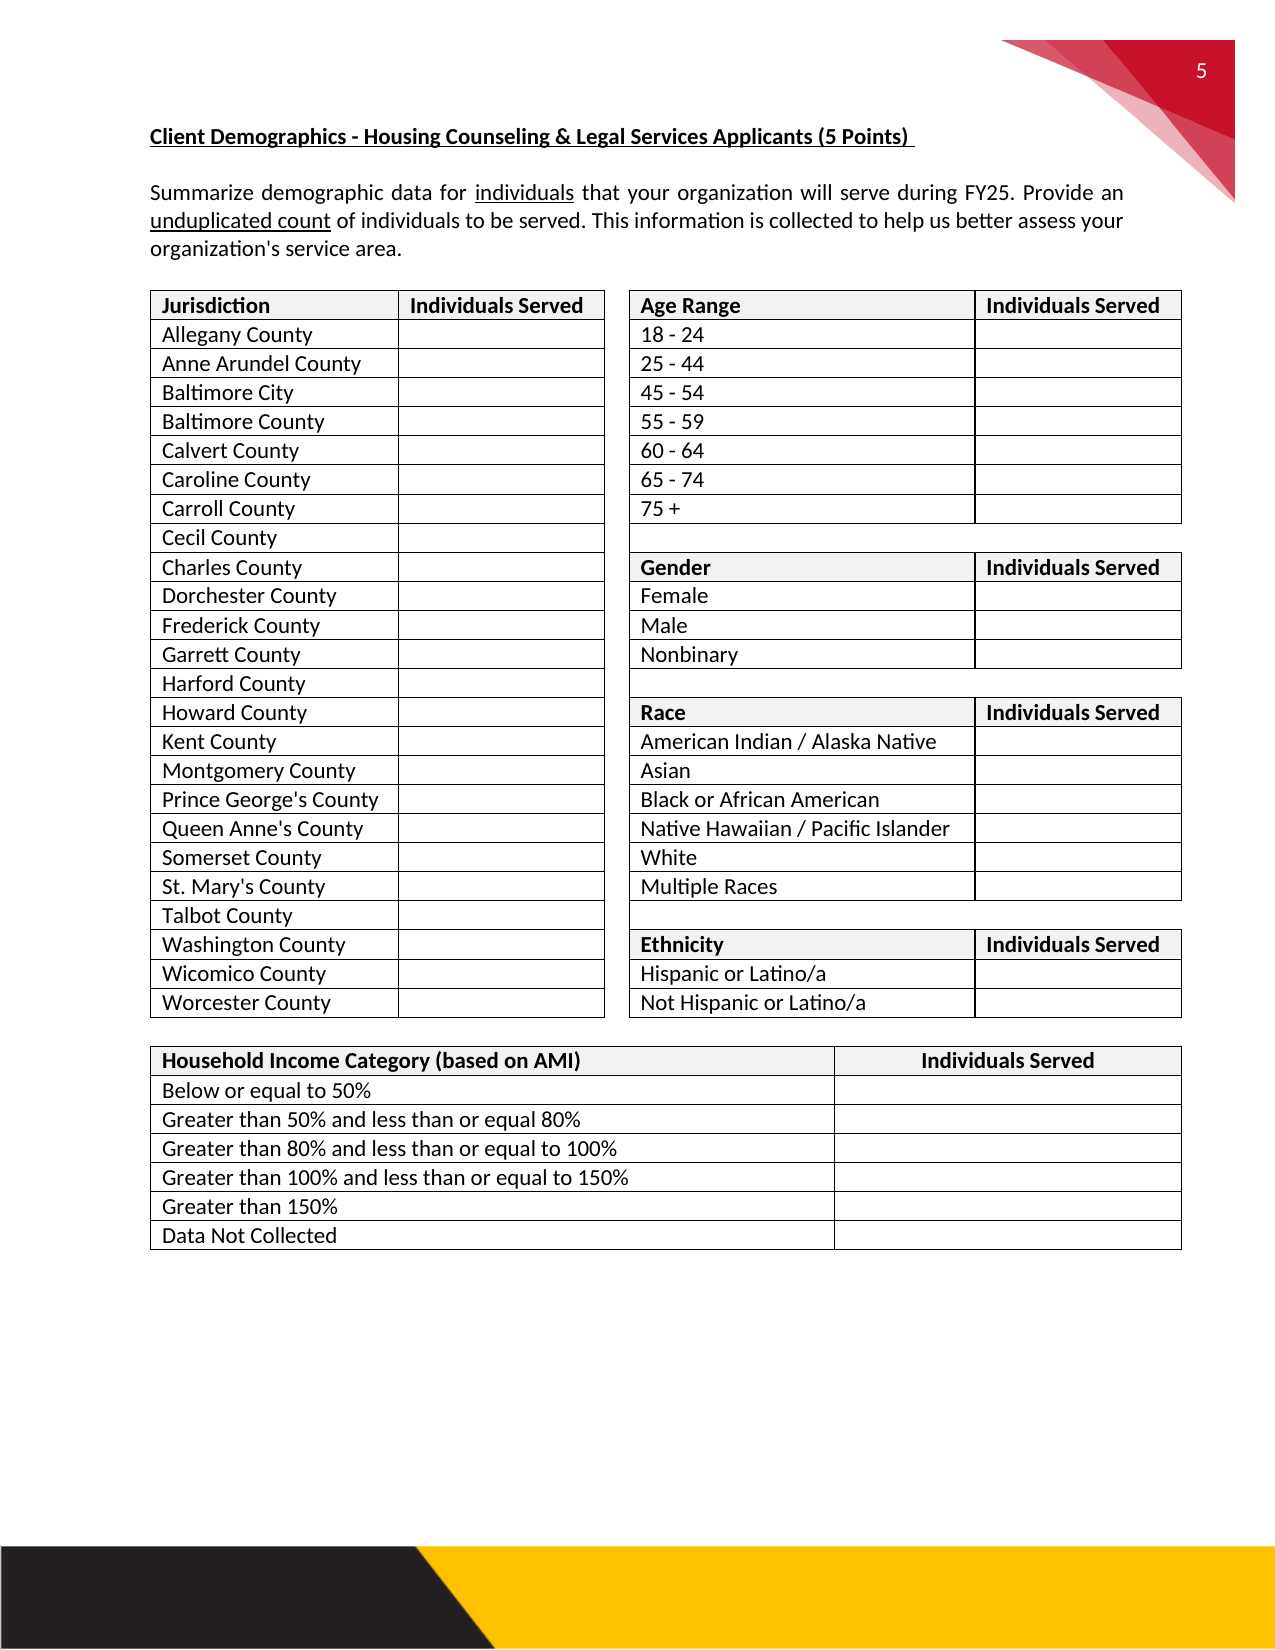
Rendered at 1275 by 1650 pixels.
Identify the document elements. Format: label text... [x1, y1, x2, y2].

table_cell [976, 989, 1181, 1017]
table_cell [399, 756, 604, 784]
table_cell [399, 989, 604, 1017]
table_cell Calvert County [151, 436, 398, 464]
table_cell Garrett County [151, 640, 398, 668]
table_cell Data Not Collected [151, 1221, 834, 1249]
table_cell Female [630, 582, 974, 610]
table_cell Individuals Served [976, 553, 1181, 581]
table_cell Greater than 50% and less than or equal 80% [151, 1105, 834, 1133]
picture [0, 1545, 1275, 1650]
table_cell Greater than 150% [151, 1192, 834, 1220]
table_cell [399, 930, 604, 958]
table_cell White [630, 843, 974, 871]
table_cell [976, 872, 1181, 900]
table_cell [399, 407, 604, 435]
table_cell [976, 378, 1181, 406]
table_cell Queen Anne's County [151, 814, 398, 842]
table_header Age Range [630, 291, 974, 319]
table_cell [976, 785, 1181, 813]
table_cell Male [630, 611, 974, 639]
text Summarize demographic data for individuals that your organization will serve during FY25. Provide an unduplicated count of individuals to be served. This information is collected to help us better assess your organization's service area. [150, 178, 1125, 262]
table_cell [630, 669, 1182, 697]
table_cell Charles County [151, 553, 398, 581]
table_cell Cecil County [151, 524, 398, 552]
table_cell 25 - 44 [630, 349, 974, 377]
table_cell [399, 378, 604, 406]
table_cell Nonbinary [630, 640, 974, 668]
table_cell Frederick County [151, 611, 398, 639]
table_cell [976, 611, 1181, 639]
table_cell Race [630, 698, 974, 726]
table_cell [976, 407, 1181, 435]
table_cell Anne Arundel County [151, 349, 398, 377]
table_cell [399, 524, 604, 552]
table_cell 65 - 74 [630, 465, 974, 493]
table_cell [399, 640, 604, 668]
table_cell Greater than 100% and less than or equal to 150% [151, 1163, 834, 1191]
table_cell [399, 727, 604, 755]
table_cell [835, 1105, 1181, 1133]
table_cell Kent County [151, 727, 398, 755]
table_cell [399, 785, 604, 813]
table_cell [835, 1134, 1181, 1162]
table_cell Harford County [151, 669, 398, 697]
table_cell Washington County [151, 930, 398, 958]
table_cell [399, 669, 604, 697]
table_cell [399, 611, 604, 639]
table_cell Dorchester County [151, 582, 398, 610]
table_cell [976, 843, 1181, 871]
table_cell [976, 727, 1181, 755]
table_cell Individuals Served [976, 698, 1181, 726]
table_cell Talbot County [151, 901, 398, 929]
table_cell [976, 320, 1181, 348]
table_cell 18 - 24 [630, 320, 974, 348]
table_cell Caroline County [151, 465, 398, 493]
table_cell Gender [630, 553, 974, 581]
table_cell [630, 524, 1182, 552]
table_cell [976, 582, 1181, 610]
table_cell Somerset County [151, 843, 398, 871]
table_cell [399, 553, 604, 581]
table_cell Baltimore County [151, 407, 398, 435]
table_cell Individuals Served [976, 930, 1181, 958]
table_cell [399, 465, 604, 493]
table_cell [399, 495, 604, 522]
table_header [605, 290, 629, 1017]
table_cell [399, 960, 604, 987]
table_cell [976, 465, 1181, 493]
table_cell Native Hawaiian / Pacific Islander [630, 814, 974, 842]
table_cell [399, 843, 604, 871]
table_cell St. Mary's County [151, 872, 398, 900]
table_cell 55 - 59 [630, 407, 974, 435]
table_cell [399, 582, 604, 610]
table_cell [976, 756, 1181, 784]
table_cell Hispanic or Latino/a [630, 960, 974, 987]
table_cell Multiple Races [630, 872, 974, 900]
table_cell Baltimore City [151, 378, 398, 406]
table_cell [399, 872, 604, 900]
table_cell [835, 1221, 1181, 1249]
table_cell [835, 1076, 1181, 1104]
table_header Individuals Served [399, 291, 604, 319]
table_cell [976, 349, 1181, 377]
table_header Individuals Served [976, 291, 1181, 319]
text Client Demographics - Housing Counseling & Legal Services Applicants (5 Points) [150, 122, 1125, 150]
table_cell Worcester County [151, 989, 398, 1017]
table_cell Allegany County [151, 320, 398, 348]
table_cell Howard County [151, 698, 398, 726]
table_cell [976, 495, 1181, 522]
table_cell Black or African American [630, 785, 974, 813]
table_cell Montgomery County [151, 756, 398, 784]
table_cell Not Hispanic or Latino/a [630, 989, 974, 1017]
table_cell [399, 320, 604, 348]
table_cell [399, 436, 604, 464]
table_cell [976, 436, 1181, 464]
table_cell 60 - 64 [630, 436, 974, 464]
table_header Jurisdiction [151, 291, 398, 319]
table_cell Below or equal to 50% [151, 1076, 834, 1104]
table_cell Greater than 80% and less than or equal to 100% [151, 1134, 834, 1162]
table_cell [835, 1163, 1181, 1191]
table_cell Prince George's County [151, 785, 398, 813]
table_cell Asian [630, 756, 974, 784]
table_cell [630, 901, 1182, 929]
table_cell [399, 901, 604, 929]
table_cell Ethnicity [630, 930, 974, 958]
table_cell [976, 640, 1181, 668]
table_header Individuals Served [835, 1047, 1181, 1075]
table_cell 75 + [630, 495, 974, 522]
table_cell Carroll County [151, 495, 398, 522]
table_cell [835, 1192, 1181, 1220]
table_cell [399, 698, 604, 726]
table_cell [399, 349, 604, 377]
table_cell American Indian / Alaska Native [630, 727, 974, 755]
table_cell [399, 814, 604, 842]
table_cell Wicomico County [151, 960, 398, 987]
table_header Household Income Category (based on AMI) [151, 1047, 834, 1075]
table_cell [976, 814, 1181, 842]
table_cell [976, 960, 1181, 987]
table_cell 45 - 54 [630, 378, 974, 406]
picture [998, 40, 1235, 204]
